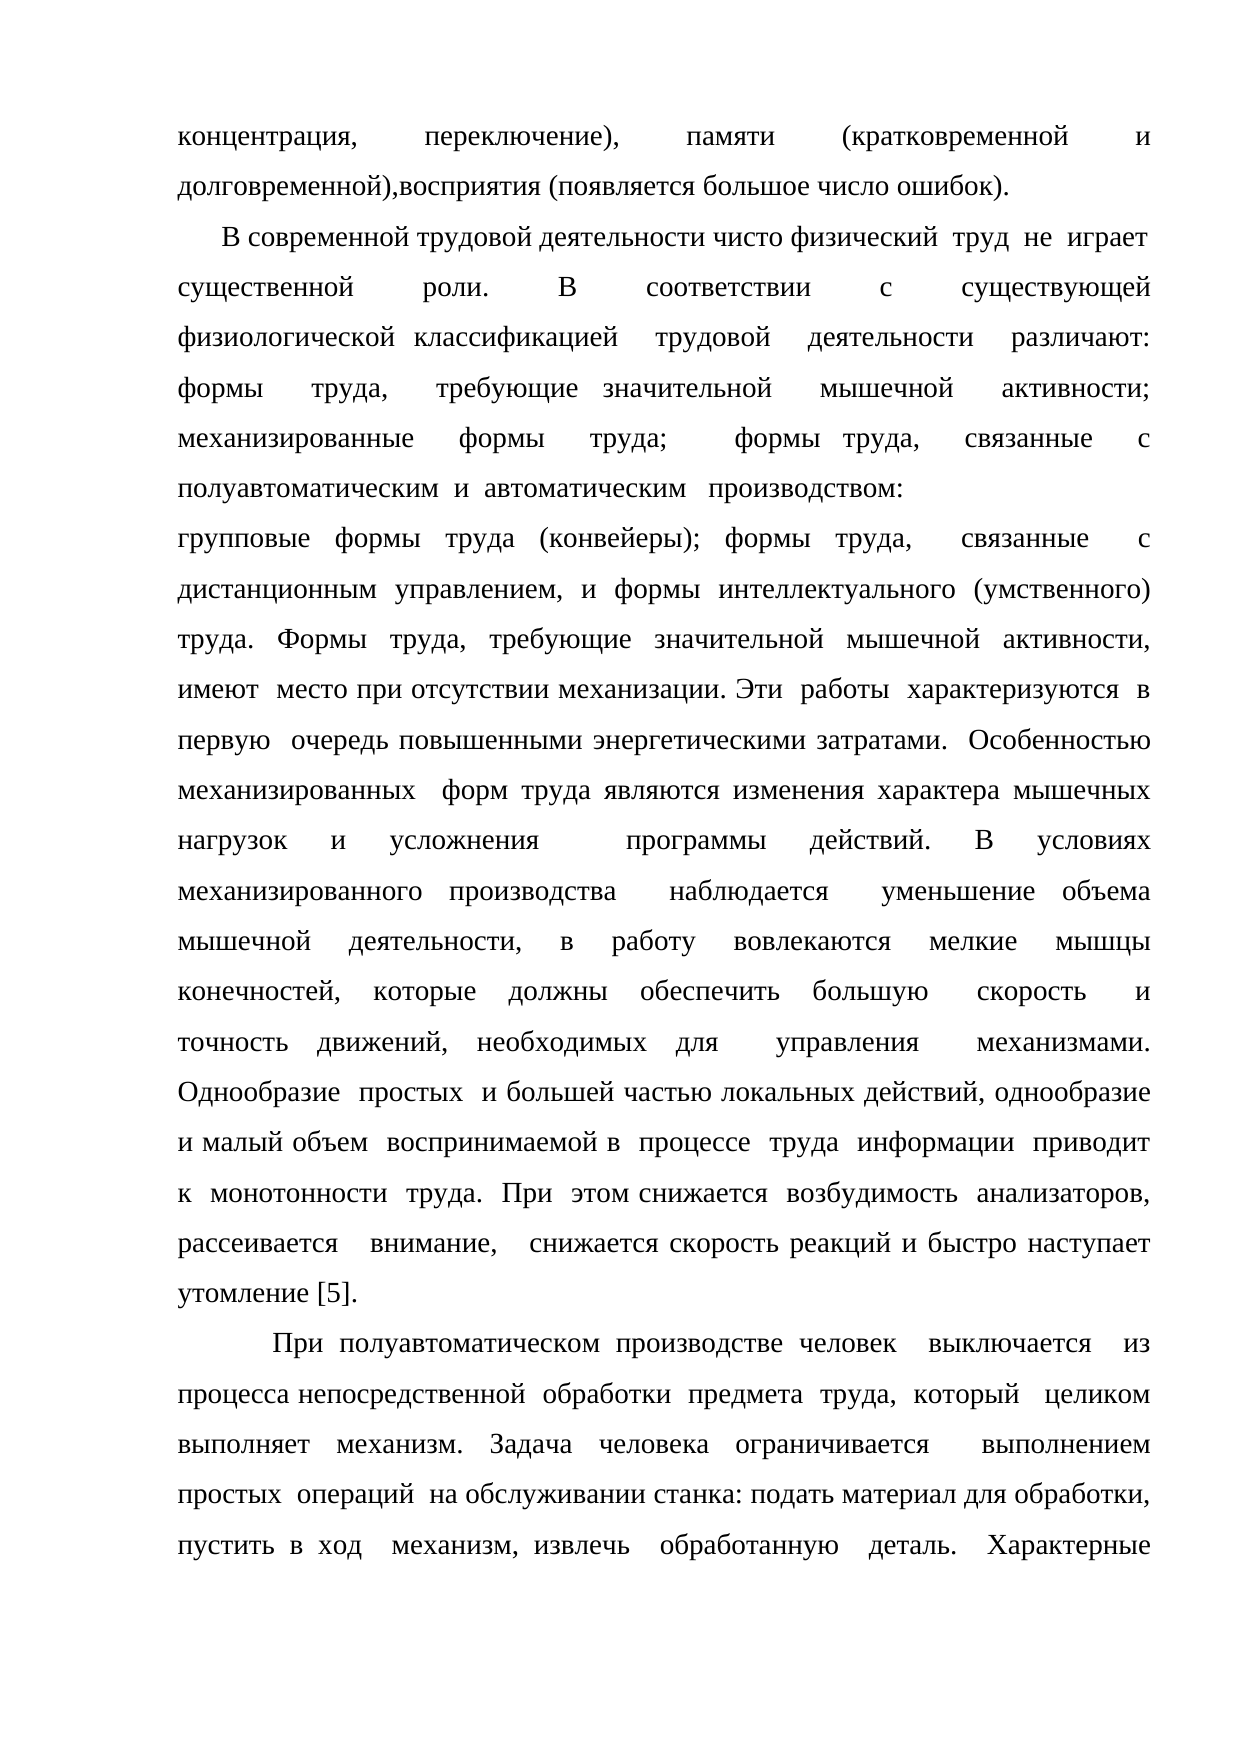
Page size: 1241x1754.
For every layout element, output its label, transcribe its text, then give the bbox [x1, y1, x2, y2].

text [177, 1326, 1152, 1560]
text групповые формы труда (конвейеры); формы труда, связанные с дистанционным управлением, и формы интеллектуального (умственного) труда. Формы труда, требующие значительной мышечной активности, имеют место при отсутствии механизации. Эти работы характеризуются в первую очередь повышенными энергетическими затратами. Особенностью механизированных форм труда являются изменения характера мышечных нагрузок и усложнения программы действий. В условиях механизированного производства наблюдается уменьшение объема мышечной деятельности, в работу вовлекаются мелкие мышцы конечностей, которые должны обеспечить большую скорость и точность движений, необходимых для управления механизмами. Однообразие простых и большей частью локальных действий, однообразие и малый объем воспринимаемой в процессе труда информации приводит к монотонности труда. При этом снижается возбудимость анализаторов, рассеивается внимание, снижается скорость реакций и быстро наступает утомление [5]. [177, 521, 1152, 1309]
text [177, 118, 1152, 202]
text В современной трудовой деятельности чисто физический труд не играет [177, 219, 1152, 252]
text существенной роли. В соответствии с существующей физиологической классификацией трудовой деятельности различают: формы труда, требующие значительной мышечной активности; механизированные формы труда; формы труда, связанные с полуавтоматическим и автоматическим производством: [177, 269, 1152, 504]
